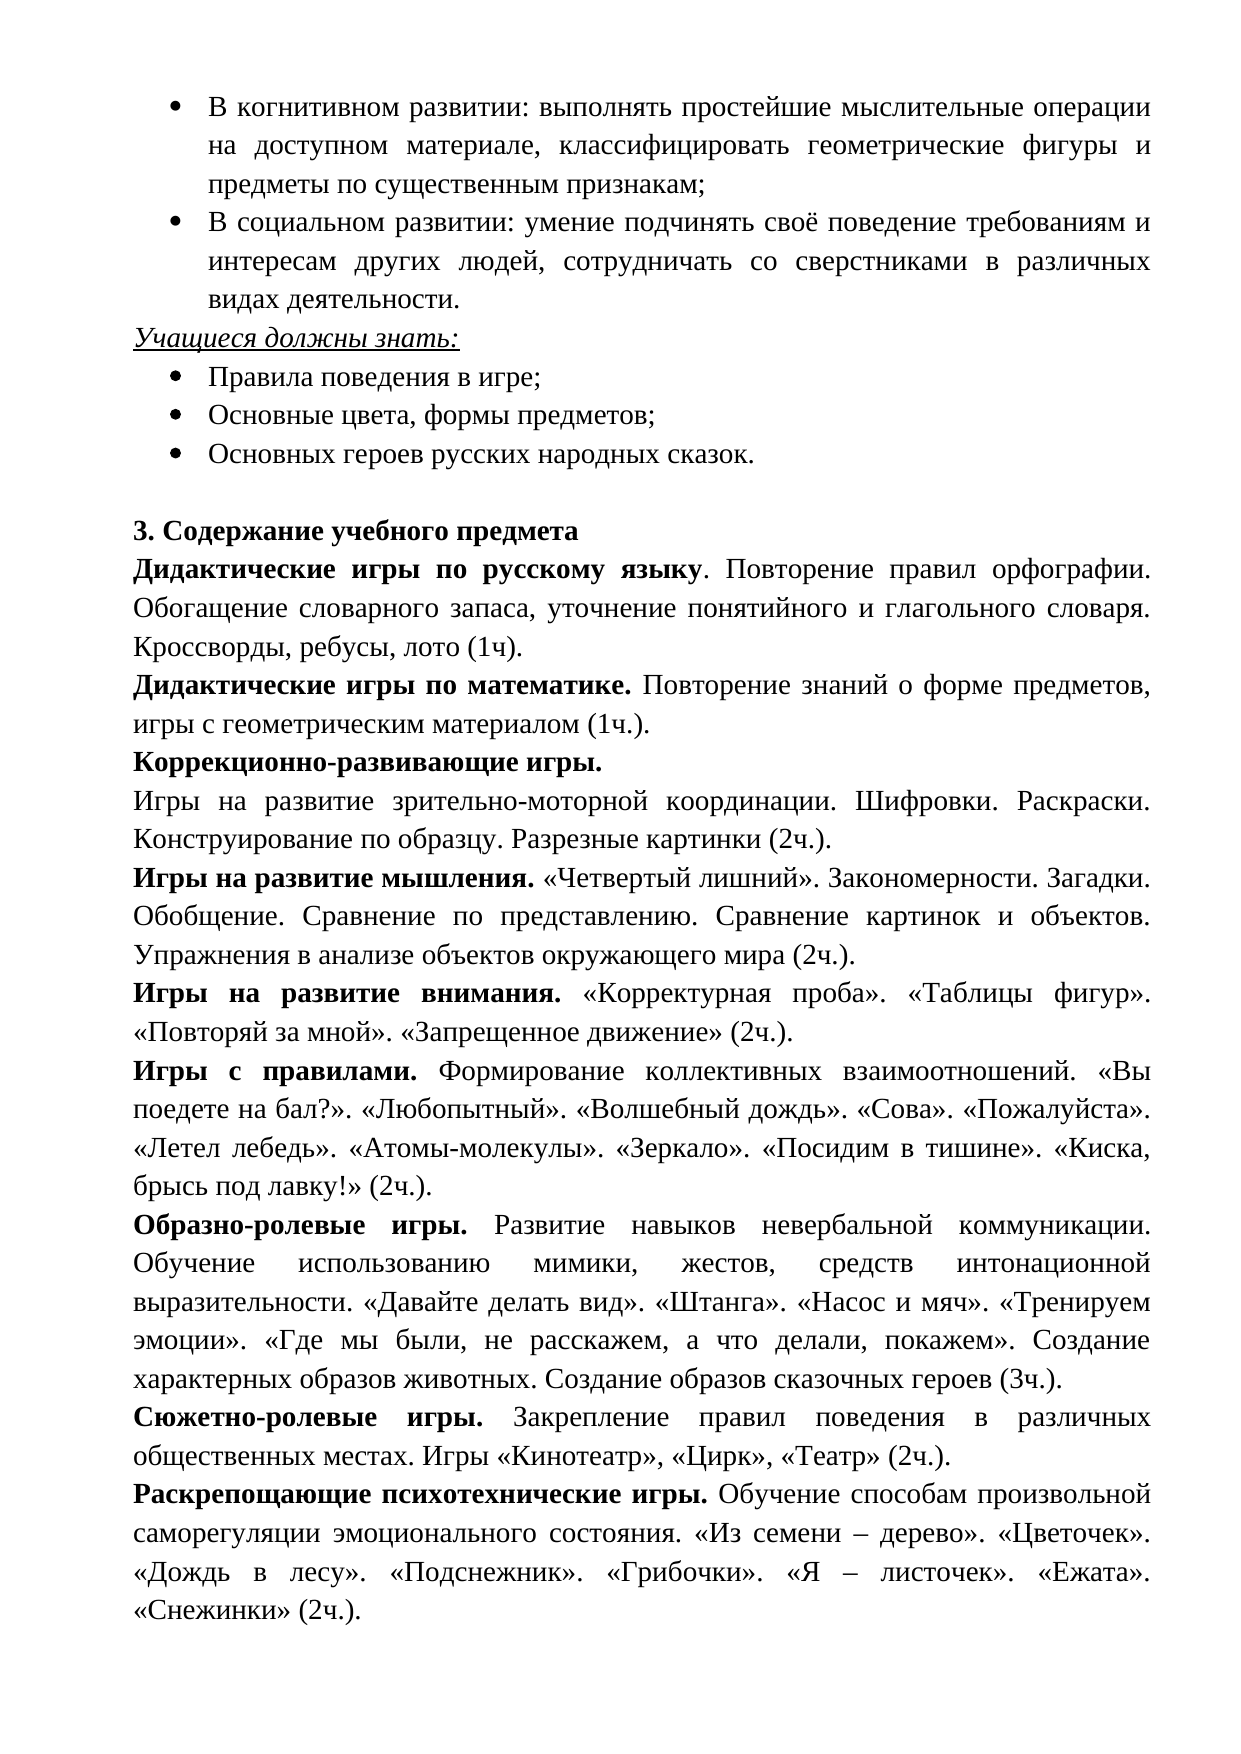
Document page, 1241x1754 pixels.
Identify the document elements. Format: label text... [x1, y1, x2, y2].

text Учащиеся должны знать: [133, 320, 1152, 354]
text Игры на развитие мышления. «Четвертый лишний». Закономерности. Загадки. Обобщение. Сравнение по представлению. Сравнение картинок и объектов. Упражнения в анализе объектов окружающего мира (2ч.). [133, 860, 1152, 971]
text Дидактические игры по математике. Повторение знаний о форме предметов, игры с геометрическим материалом (1ч.). [133, 667, 1152, 739]
list Основные цвета, формы предметов; [170, 397, 1152, 431]
list В социальном развитии: умение подчинять своё поведение требованиям и интересам других людей, сотрудничать со сверстниками в различных видах деятельности. [170, 204, 1152, 315]
text Образно-ролевые игры. Развитие навыков невербальной коммуникации. Обучение использованию мимики, жестов, средств интонационной выразительности. «Давайте делать вид». «Штанга». «Насос и мяч». «Тренируем эмоции». «Где мы были, не расскажем, а что делали, покажем». Создание характерных образов животных. Создание образов сказочных героев (3ч.). [133, 1207, 1152, 1394]
text Дидактические игры по русскому языку. Повторение правил орфографии. Обогащение словарного запаса, уточнение понятийного и глагольного словаря. Кроссворды, ребусы, лото (1ч). [133, 552, 1152, 662]
text Сюжетно-ролевые игры. Закрепление правил поведения в различных общественных местах. Игры «Кинотеатр», «Цирк», «Театр» (2ч.). [133, 1399, 1152, 1472]
text Игры с правилами. Формирование коллективных взаимоотношений. «Вы поедете на бал?». «Любопытный». «Волшебный дождь». «Сова». «Пожалуйста». «Летел лебедь». «Атомы-молекулы». «Зеркало». «Посидим в тишине». «Киска, брысь под лавку!» (2ч.). [133, 1053, 1152, 1202]
text Коррекционно-развивающие игры. [133, 744, 1152, 778]
list В когнитивном развитии: выполнять простейшие мыслительные операции на доступном материале, классифицировать геометрические фигуры и предметы по существенным признакам; [170, 89, 1152, 199]
list Основных героев русских народных сказок. [170, 436, 1152, 469]
text Раскрепощающие психотехнические игры. Обучение способам произвольной саморегуляции эмоционального состояния. «Из семени – дерево». «Цветочек». «Дождь в лесу». «Подснежник». «Грибочки». «Я – листочек». «Ежата». «Снежинки» (2ч.). [133, 1477, 1152, 1626]
text Игры на развитие зрительно-моторной координации. Шифровки. Раскраски. Конструирование по образцу. Разрезные картинки (2ч.). [133, 783, 1152, 855]
text Игры на развитие внимания. «Корректурная проба». «Таблицы фигур». «Повторяй за мной». «Запрещенное движение» (2ч.). [133, 976, 1152, 1048]
list Правила поведения в игре; [170, 359, 1152, 392]
text 3. Содержание учебного предмета [133, 513, 1152, 547]
